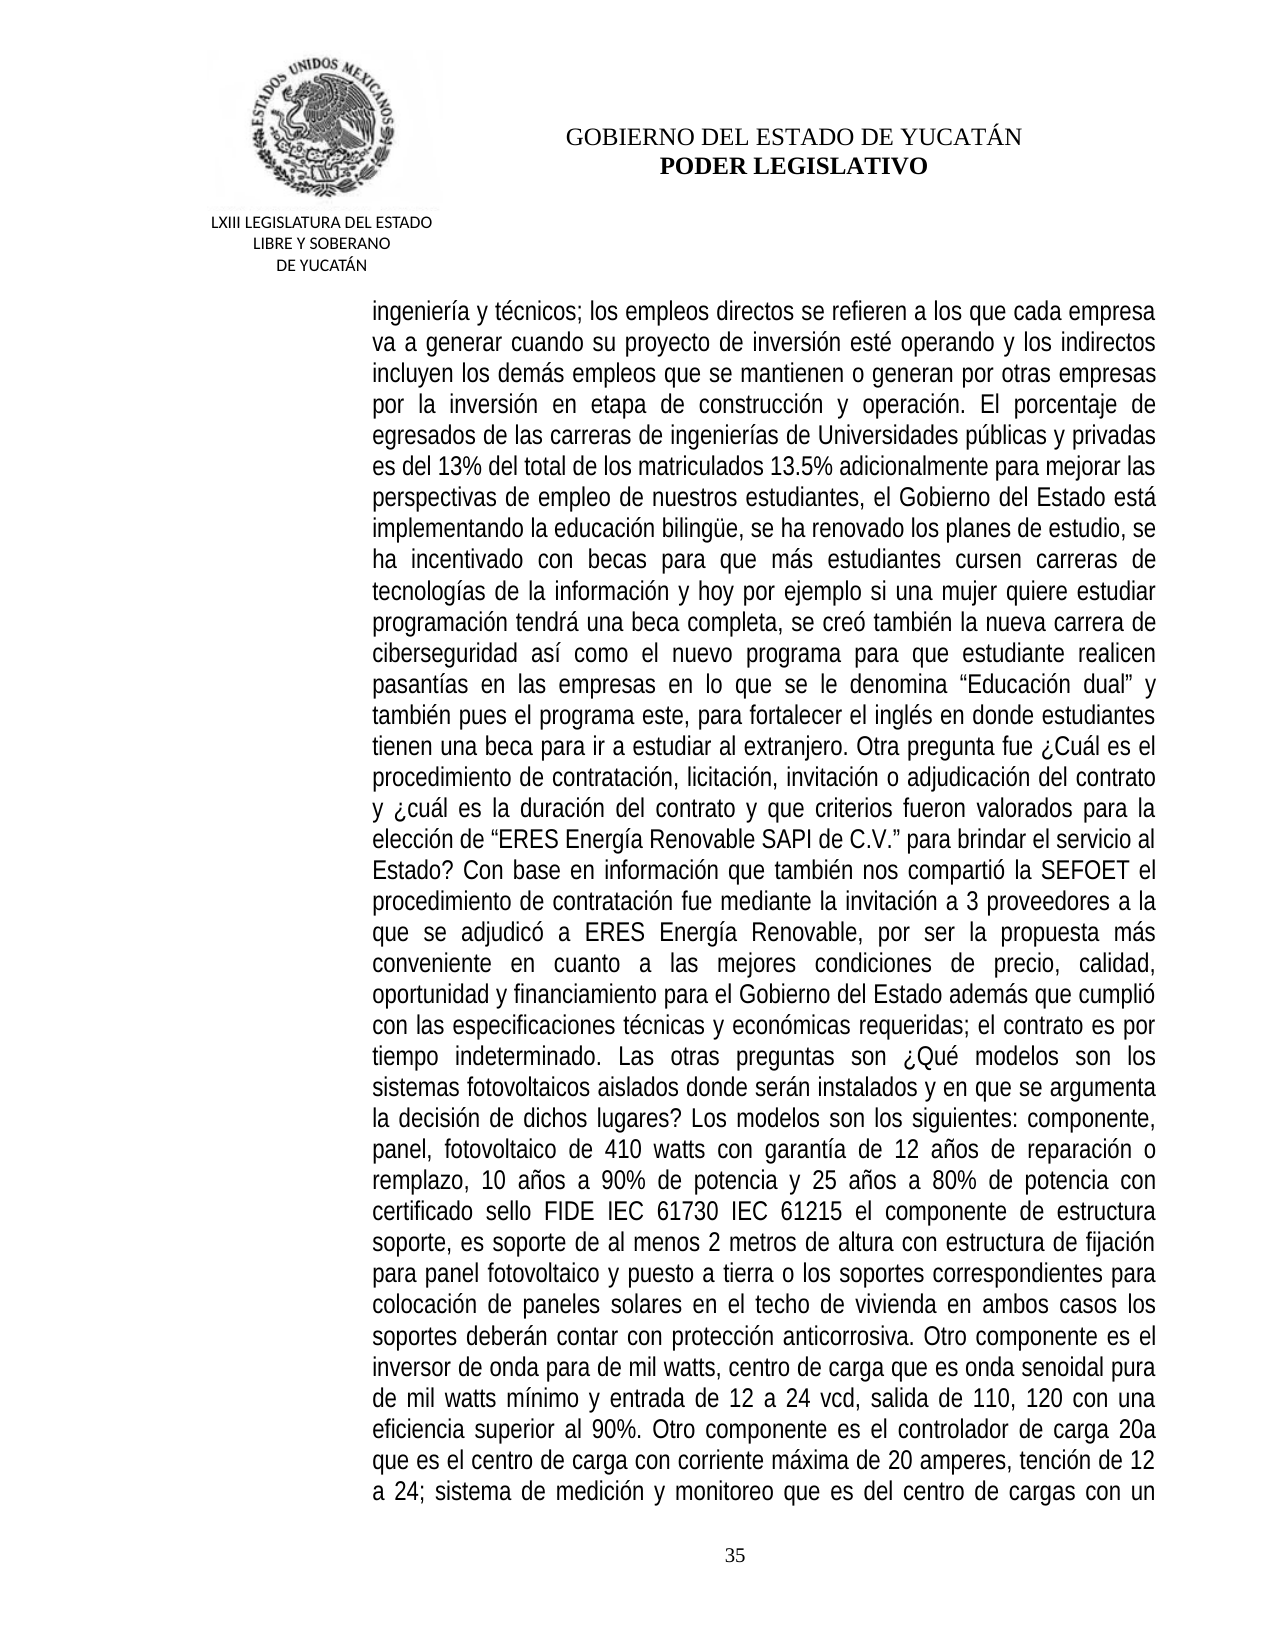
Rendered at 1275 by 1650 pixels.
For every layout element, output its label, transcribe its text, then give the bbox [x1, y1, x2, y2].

picture [206, 50, 443, 211]
